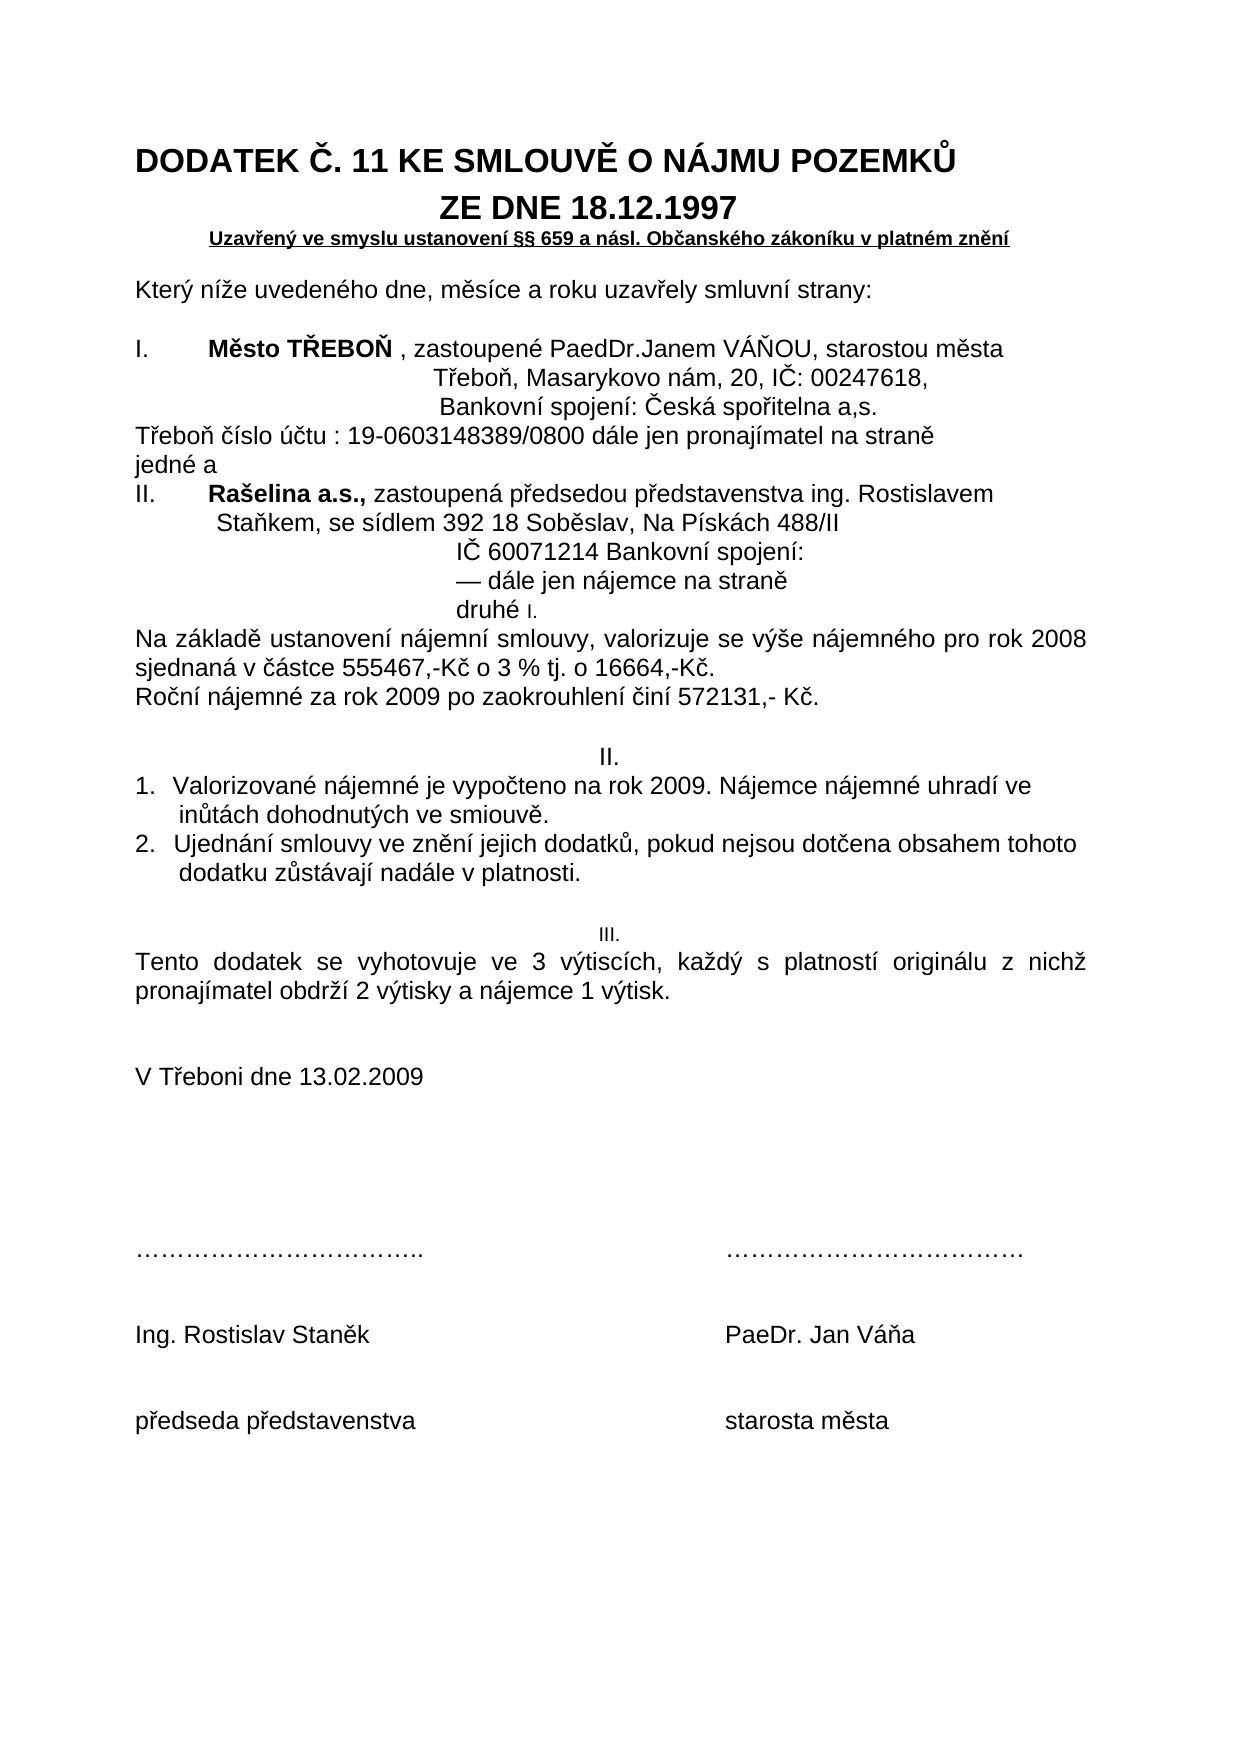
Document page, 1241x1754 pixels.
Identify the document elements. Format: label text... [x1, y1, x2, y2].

text Bankovní spojení: Česká spořitelna a,s. Třeboň číslo účtu : 19-0603148389/0800 dále jen pronajímatel na straně jedné a [135, 392, 959, 479]
list Valorizované nájemné je vypočteno na rok 2009. Nájemce nájemné uhradí ve inůtách dohodnutých ve smiouvě. [135, 771, 1088, 829]
subtitle ZE DNE 18.12.1997 [135, 190, 1088, 227]
text Roční nájemné za rok 2009 po zaokrouhlení činí 572131,- Kč. [135, 682, 1088, 711]
text Uzavřený ve smyslu ustanovení §§ 659 a násl. Občanského zákoníku v platném znění [135, 227, 1084, 249]
list Ujednání smlouvy ve znění jejich dodatků, pokud nejsou dotčena obsahem tohoto dodatku zůstávají nadále v platnosti. [135, 829, 1088, 887]
text předseda představenstva starosta města [135, 1406, 1088, 1435]
list Město TŘEBOŇ , zastoupené PaedDr.Janem VÁŇOU, starostou města [135, 334, 1088, 363]
text …………………………….. ……………………………… [135, 1234, 1088, 1263]
text III. [135, 918, 1084, 947]
text IČ 60071214 Bankovní spojení: — dále jen nájemce na straně druhé I. [456, 537, 834, 624]
text Na základě ustanovení nájemní smlouvy, valorizuje se výše nájemného pro rok 2008 sjednaná v částce 555467,-Kč o 3 % tj. o 16664,-Kč. [135, 624, 1088, 682]
subtitle DODATEK Č. 11 KE SMLOUVĚ O NÁJMU POZEMKŮ [135, 142, 1088, 179]
text Tento dodatek se vyhotovuje ve 3 výtiscích, každý s platností originálu z nichž pronajímatel obdrží 2 výtisky a nájemce 1 výtisk. [135, 947, 1088, 1005]
text II. [135, 742, 1084, 771]
text Třeboň, Masarykovo nám, 20, IČ: 00247618, [433, 363, 1088, 392]
text Ing. Rostislav Staněk PaeDr. Jan Váňa [135, 1320, 1088, 1349]
text Který níže uvedeného dne, měsíce a roku uzavřely smluvní strany: [135, 276, 1088, 304]
text V Třeboni dne 13.02.2009 [135, 1062, 1088, 1091]
list Rašelina a.s., zastoupená předsedou představenstva ing. Rostislavem Staňkem, se sídlem 392 18 Soběslav, Na Pískách 488/II [135, 479, 1088, 537]
